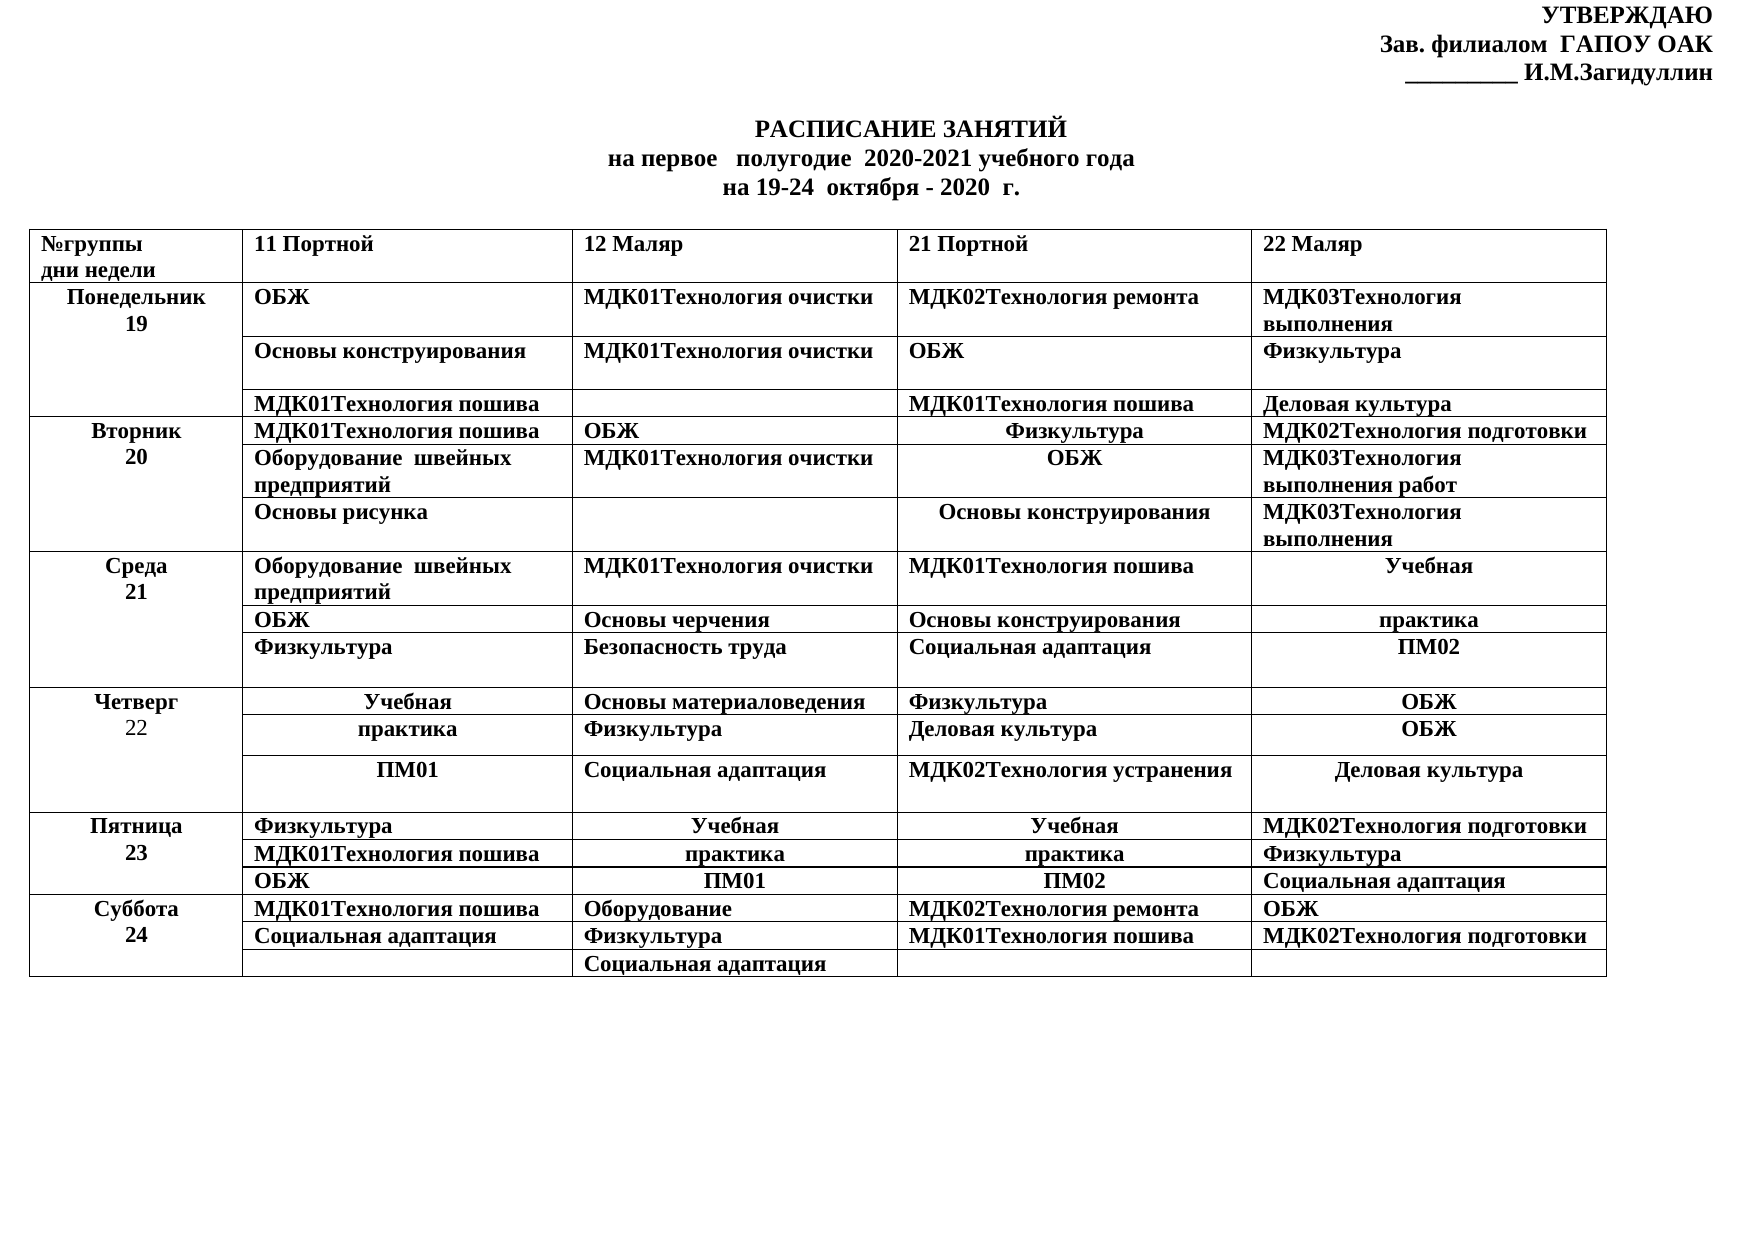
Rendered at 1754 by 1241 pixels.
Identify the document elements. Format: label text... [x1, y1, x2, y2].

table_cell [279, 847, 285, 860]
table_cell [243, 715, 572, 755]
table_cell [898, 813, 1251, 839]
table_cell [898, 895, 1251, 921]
text на первое полугодие 2020-2021 учебного года [29, 143, 1713, 172]
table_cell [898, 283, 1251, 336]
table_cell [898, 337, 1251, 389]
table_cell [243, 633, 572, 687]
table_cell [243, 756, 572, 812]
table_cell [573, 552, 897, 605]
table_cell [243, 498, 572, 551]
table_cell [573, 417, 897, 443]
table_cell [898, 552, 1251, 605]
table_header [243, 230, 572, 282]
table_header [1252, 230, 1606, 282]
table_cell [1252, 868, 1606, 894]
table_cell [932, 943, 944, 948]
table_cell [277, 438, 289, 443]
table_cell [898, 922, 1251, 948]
text _________ И.М.Загидуллин [29, 57, 1713, 86]
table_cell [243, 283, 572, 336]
text на 19-24 октября - 2020 г. [29, 172, 1713, 201]
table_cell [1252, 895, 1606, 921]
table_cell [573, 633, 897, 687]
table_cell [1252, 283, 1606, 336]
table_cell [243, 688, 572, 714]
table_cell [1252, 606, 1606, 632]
text УТВЕРЖДАЮ [29, 0, 1713, 29]
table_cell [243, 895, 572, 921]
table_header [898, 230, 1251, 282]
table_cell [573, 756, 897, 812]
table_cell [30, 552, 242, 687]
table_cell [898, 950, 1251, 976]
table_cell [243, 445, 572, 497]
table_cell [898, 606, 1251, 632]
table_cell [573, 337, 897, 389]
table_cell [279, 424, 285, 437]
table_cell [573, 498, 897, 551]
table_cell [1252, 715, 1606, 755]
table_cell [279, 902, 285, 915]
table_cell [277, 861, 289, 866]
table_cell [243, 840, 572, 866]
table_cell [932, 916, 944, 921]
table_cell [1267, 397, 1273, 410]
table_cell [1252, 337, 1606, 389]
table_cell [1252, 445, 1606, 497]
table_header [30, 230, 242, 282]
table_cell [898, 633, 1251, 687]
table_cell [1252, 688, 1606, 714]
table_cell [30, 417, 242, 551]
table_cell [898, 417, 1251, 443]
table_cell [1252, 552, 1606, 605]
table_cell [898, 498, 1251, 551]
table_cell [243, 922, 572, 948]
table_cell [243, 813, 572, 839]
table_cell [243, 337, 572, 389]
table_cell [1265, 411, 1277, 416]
subtitle РАСПИСАНИЕ ЗАНЯТИЙ [29, 114, 1713, 143]
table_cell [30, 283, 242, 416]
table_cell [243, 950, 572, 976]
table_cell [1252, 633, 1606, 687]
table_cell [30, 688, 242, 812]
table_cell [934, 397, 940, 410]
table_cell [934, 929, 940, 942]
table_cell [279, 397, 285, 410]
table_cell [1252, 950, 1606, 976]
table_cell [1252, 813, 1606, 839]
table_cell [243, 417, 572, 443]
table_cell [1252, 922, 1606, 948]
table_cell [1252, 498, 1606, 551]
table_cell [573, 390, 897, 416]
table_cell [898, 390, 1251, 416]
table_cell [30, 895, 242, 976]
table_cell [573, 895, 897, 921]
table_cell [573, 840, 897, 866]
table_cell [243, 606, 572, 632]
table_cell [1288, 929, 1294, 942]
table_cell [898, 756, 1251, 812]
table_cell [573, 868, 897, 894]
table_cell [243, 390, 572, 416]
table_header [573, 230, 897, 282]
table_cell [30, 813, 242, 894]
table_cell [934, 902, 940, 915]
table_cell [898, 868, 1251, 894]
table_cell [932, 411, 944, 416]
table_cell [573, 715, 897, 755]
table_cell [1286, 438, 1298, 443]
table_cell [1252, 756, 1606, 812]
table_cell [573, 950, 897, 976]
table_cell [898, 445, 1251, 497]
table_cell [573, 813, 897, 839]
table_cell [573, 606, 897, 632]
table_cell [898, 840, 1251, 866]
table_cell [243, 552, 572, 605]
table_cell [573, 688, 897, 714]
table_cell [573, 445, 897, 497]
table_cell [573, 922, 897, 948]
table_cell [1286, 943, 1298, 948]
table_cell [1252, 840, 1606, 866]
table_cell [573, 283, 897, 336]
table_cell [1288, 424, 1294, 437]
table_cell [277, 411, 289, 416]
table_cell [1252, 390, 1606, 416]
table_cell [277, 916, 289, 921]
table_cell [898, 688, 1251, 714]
text Зав. филиалом ГАПОУ ОАК [29, 29, 1713, 57]
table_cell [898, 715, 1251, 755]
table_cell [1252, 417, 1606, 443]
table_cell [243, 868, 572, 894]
